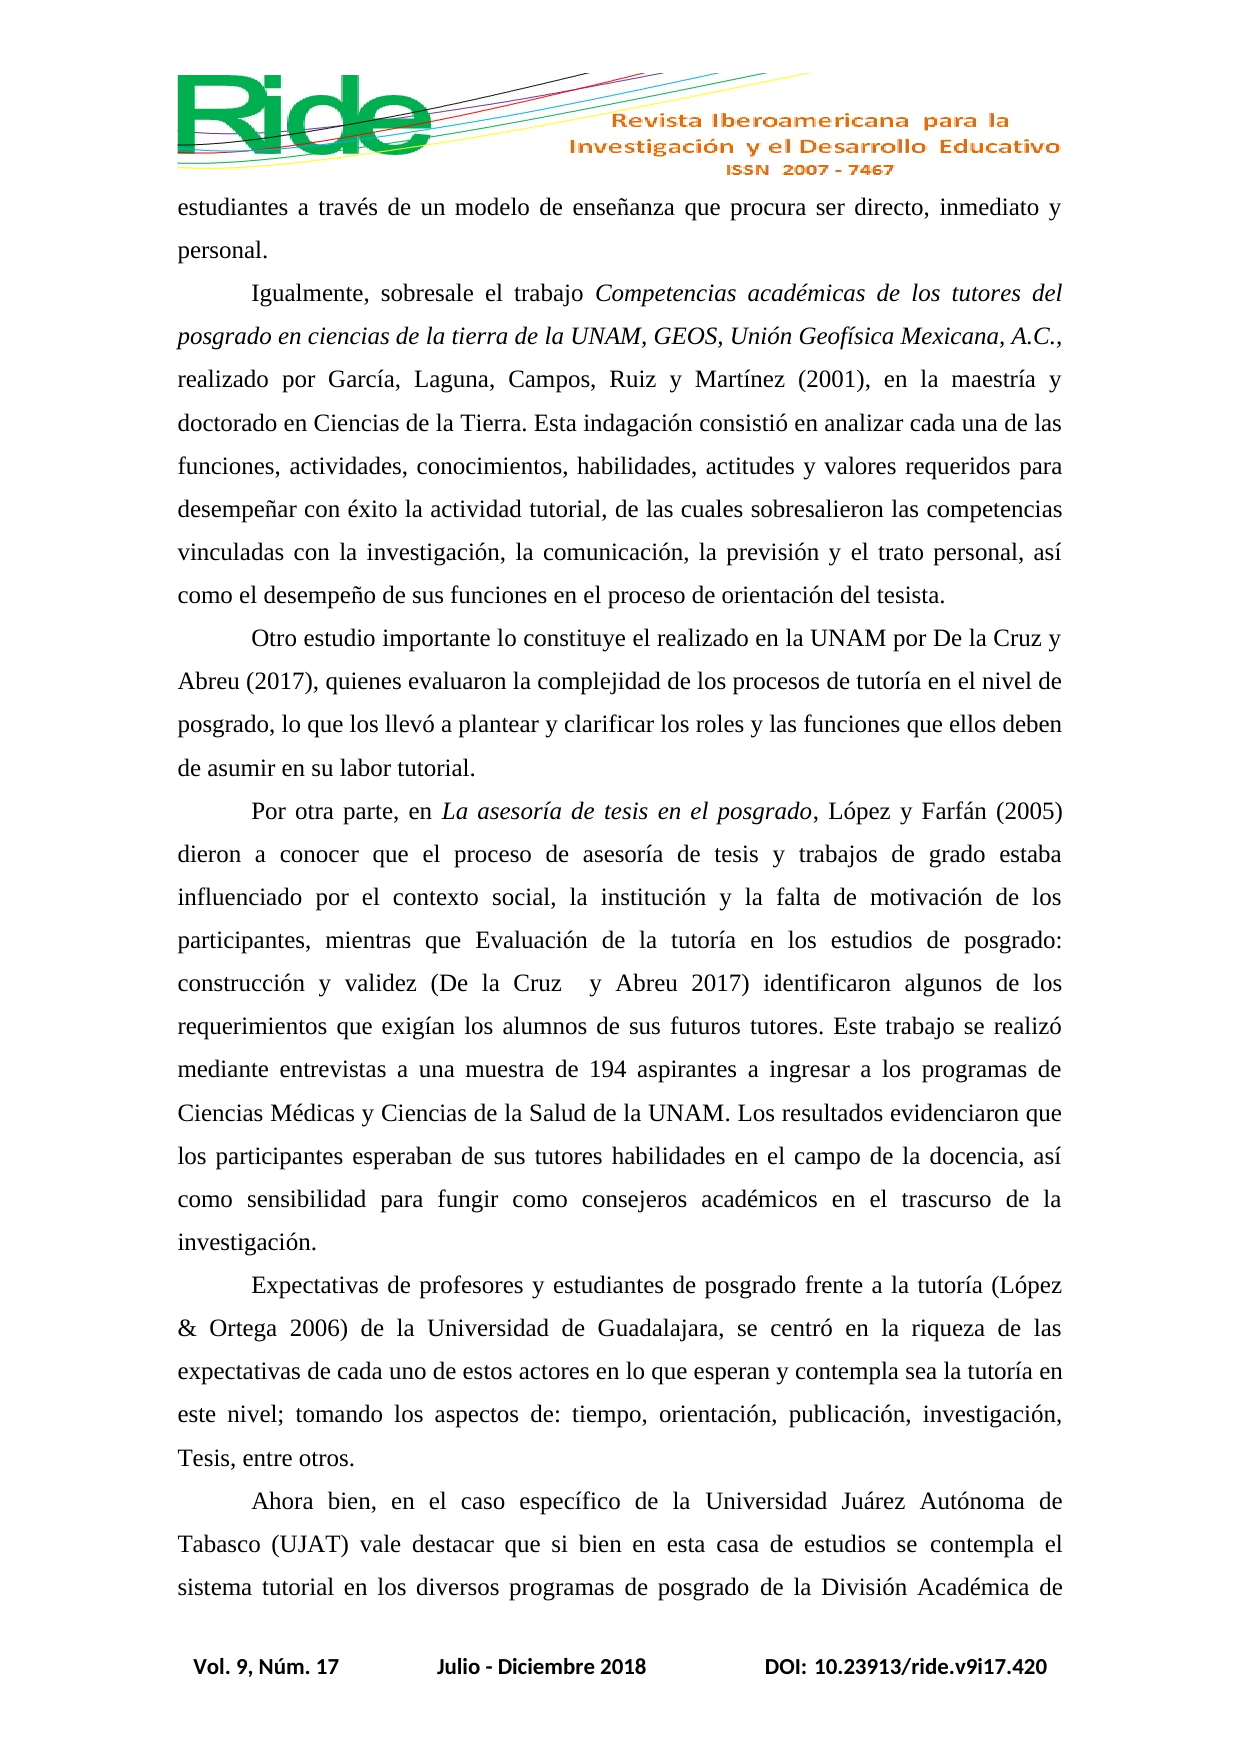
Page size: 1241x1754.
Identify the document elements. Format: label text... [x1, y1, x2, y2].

text Igualmente, sobresale el trabajo Competencias académicas de los tutores del posgrado en ciencias de la tierra de la UNAM, GEOS, Unión Geofísica Mexicana, A.C., realizado por García, Laguna, Campos, Ruiz y Martínez (2001), en la maestría y doctorado en Ciencias de la Tierra. Esta indagación consistió en analizar cada una de las funciones, actividades, conocimientos, habilidades, actitudes y valores requeridos para desempeñar con éxito la actividad tutorial, de las cuales sobresalieron las competencias vinculadas con la investigación, la comunicación, la previsión y el trato personal, así como el desempeño de sus funciones en el proceso de orientación del tesista. [177, 278, 1063, 609]
text Otro estudio importante lo constituye el realizado en la UNAM por De la Cruz y Abreu (2017), quienes evaluaron la complejidad de los procesos de tutoría en el nivel de posgrado, lo que los llevó a plantear y clarificar los roles y las funciones que ellos deben de asumir en su labor tutorial. [177, 623, 1063, 781]
picture [177, 73, 1063, 178]
text Por otra parte, en La asesoría de tesis en el posgrado, López y Farfán (2005) dieron a conocer que el proceso de asesoría de tesis y trabajos de grado estaba influenciado por el contexto social, la institución y la falta de motivación de los participantes, mientras que Evaluación de la tutoría en los estudios de posgrado: construcción y validez (De la Cruz y Abreu 2017) identificaron algunos de los requerimientos que exigían los alumnos de sus futuros tutores. Este trabajo se realizó mediante entrevistas a una muestra de 194 aspirantes a ingresar a los programas de Ciencias Médicas y Ciencias de la Salud de la UNAM. Los resultados evidenciaron que los participantes esperaban de sus tutores habilidades en el campo de la docencia, así como sensibilidad para fungir como consejeros académicos en el trascurso de la investigación. [177, 796, 1063, 1256]
text Expectativas de profesores y estudiantes de posgrado frente a la tutoría (López & Ortega 2006) de la Universidad de Guadalajara, se centró en la riqueza de las expectativas de cada uno de estos actores en lo que esperan y contempla sea la tutoría en este nivel; tomando los aspectos de: tiempo, orientación, publicación, investigación, Tesis, entre otros. [177, 1270, 1063, 1471]
